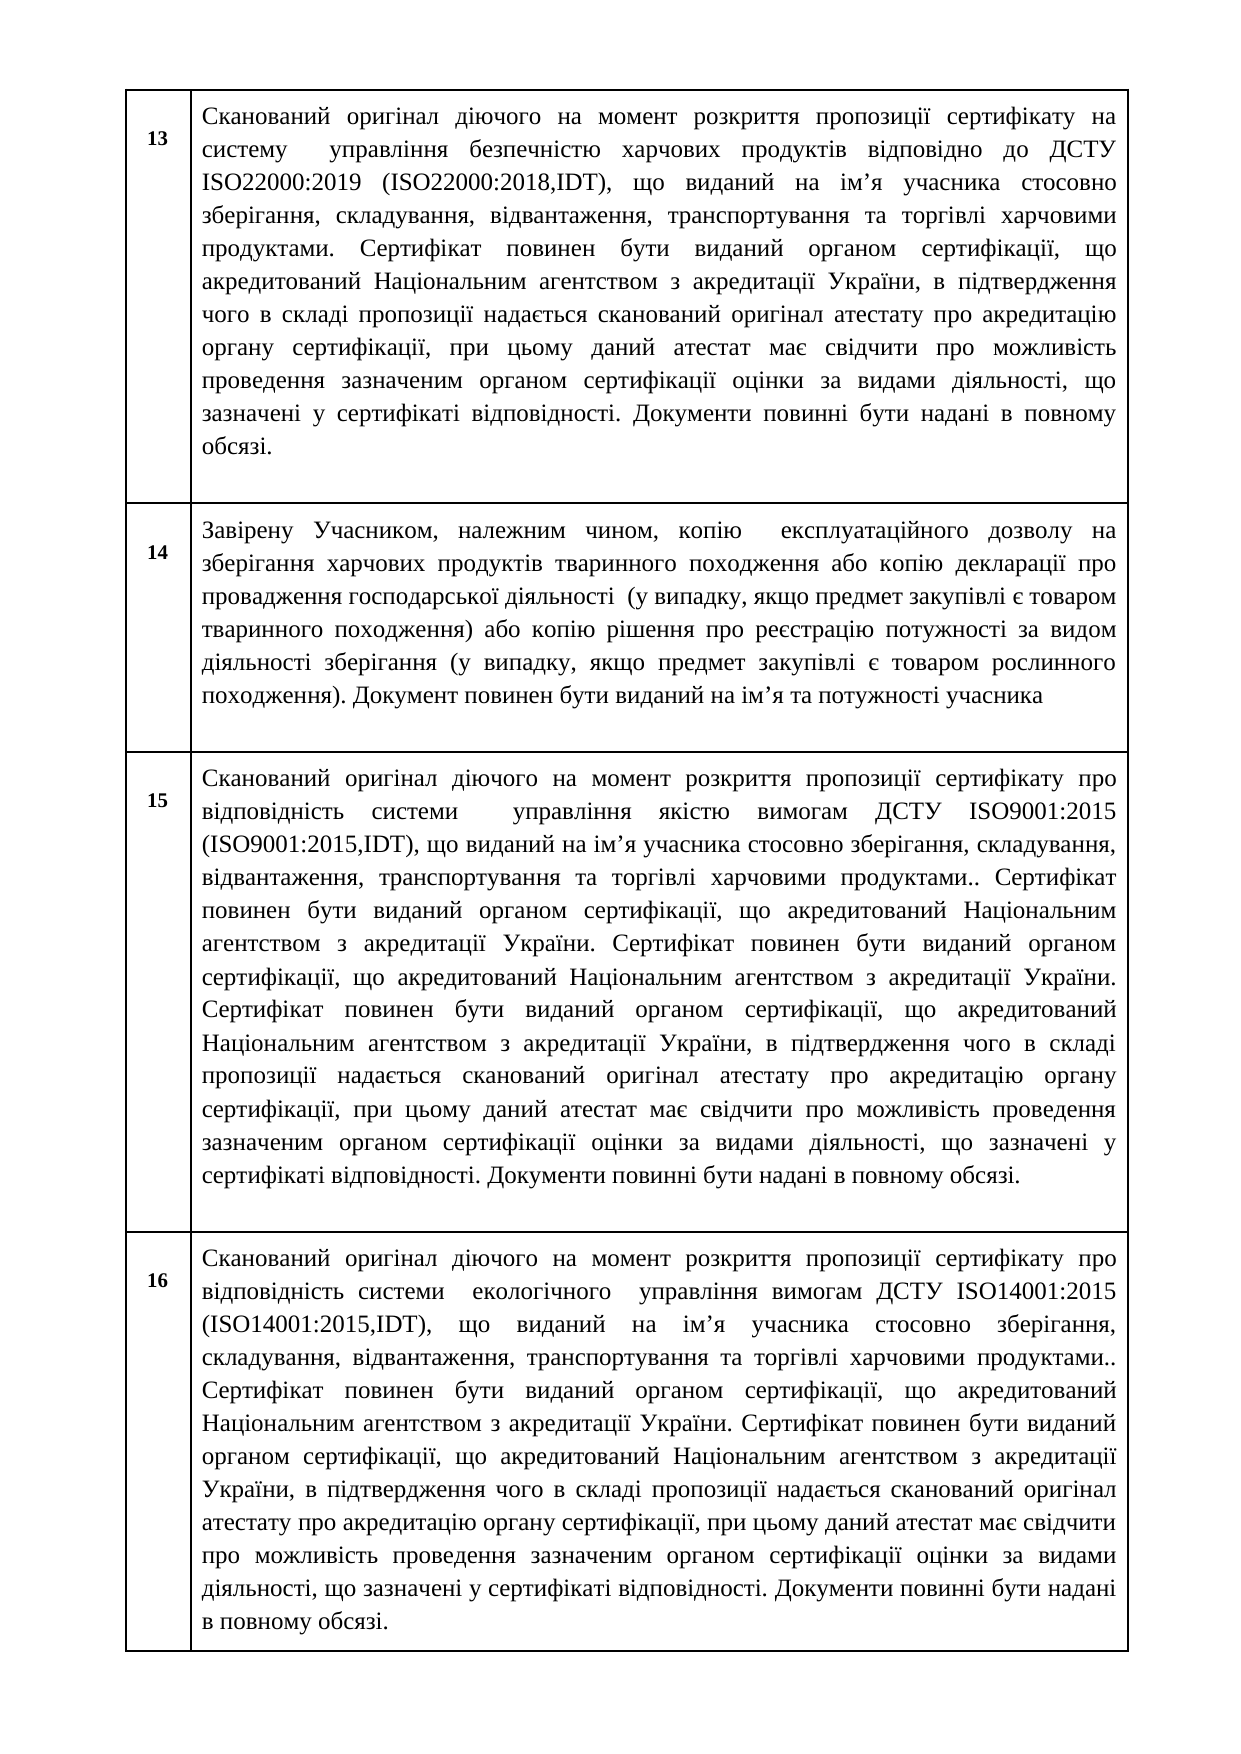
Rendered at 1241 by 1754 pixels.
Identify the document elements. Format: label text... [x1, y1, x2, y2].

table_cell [192, 1233, 1127, 1649]
table_cell 13 [127, 91, 190, 502]
table_cell 15 [127, 753, 190, 1231]
table_cell Сканований оригінал діючого на момент розкриття пропозиції сертифікату про відповідність системи управління якістю вимогам ДСТУ ISO9001:2015 (ISO9001:2015,IDT), що виданий на ім’я учасника стосовно зберігання, складування, відвантаження, транспортування та торгівлі харчовими продуктами.. Сертифікат повинен бути виданий органом сертифікації, що акредитований Національним агентством з акредитації України. Сертифікат повинен бути виданий органом сертифікації, що акредитований Національним агентством з акредитації України. Сертифікат повинен бути виданий органом сертифікації, що акредитований Національним агентством з акредитації України, в підтвердження чого в складі пропозиції надається сканований оригінал атестату про акредитацію органу сертифікації, при цьому даний атестат має свідчити про можливість проведення зазначеним органом сертифікації оцінки за видами діяльності, що зазначені у сертифікаті відповідності. Документи повинні бути надані в повному обсязі. [192, 753, 1127, 1231]
table_cell Сканований оригінал діючого на момент розкриття пропозиції сертифікату на систему управління безпечністю харчових продуктів відповідно до ДСТУ ISO22000:2019 (ISO22000:2018,IDT), що виданий на ім’я учасника стосовно зберігання, складування, відвантаження, транспортування та торгівлі харчовими продуктами. Сертифікат повинен бути виданий органом сертифікації, що акредитований Національним агентством з акредитації України, в підтвердження чого в складі пропозиції надається сканований оригінал атестату про акредитацію органу сертифікації, при цьому даний атестат має свідчити про можливість проведення зазначеним органом сертифікації оцінки за видами діяльності, що зазначені у сертифікаті відповідності. Документи повинні бути надані в повному обсязі. [192, 91, 1127, 502]
table_cell Завірену Учасником, належним чином, копію експлуатаційного дозволу на зберігання харчових продуктів тваринного походження або копію декларації про провадження господарської діяльності (у випадку, якщо предмет закупівлі є товаром тваринного походження) або копію рішення про реєстрацію потужності за видом діяльності зберігання (у випадку, якщо предмет закупівлі є товаром рослинного походження). Документ повинен бути виданий на ім’я та потужності учасника [192, 504, 1127, 751]
table_cell 16 [127, 1233, 190, 1649]
table_cell 14 [127, 504, 190, 751]
